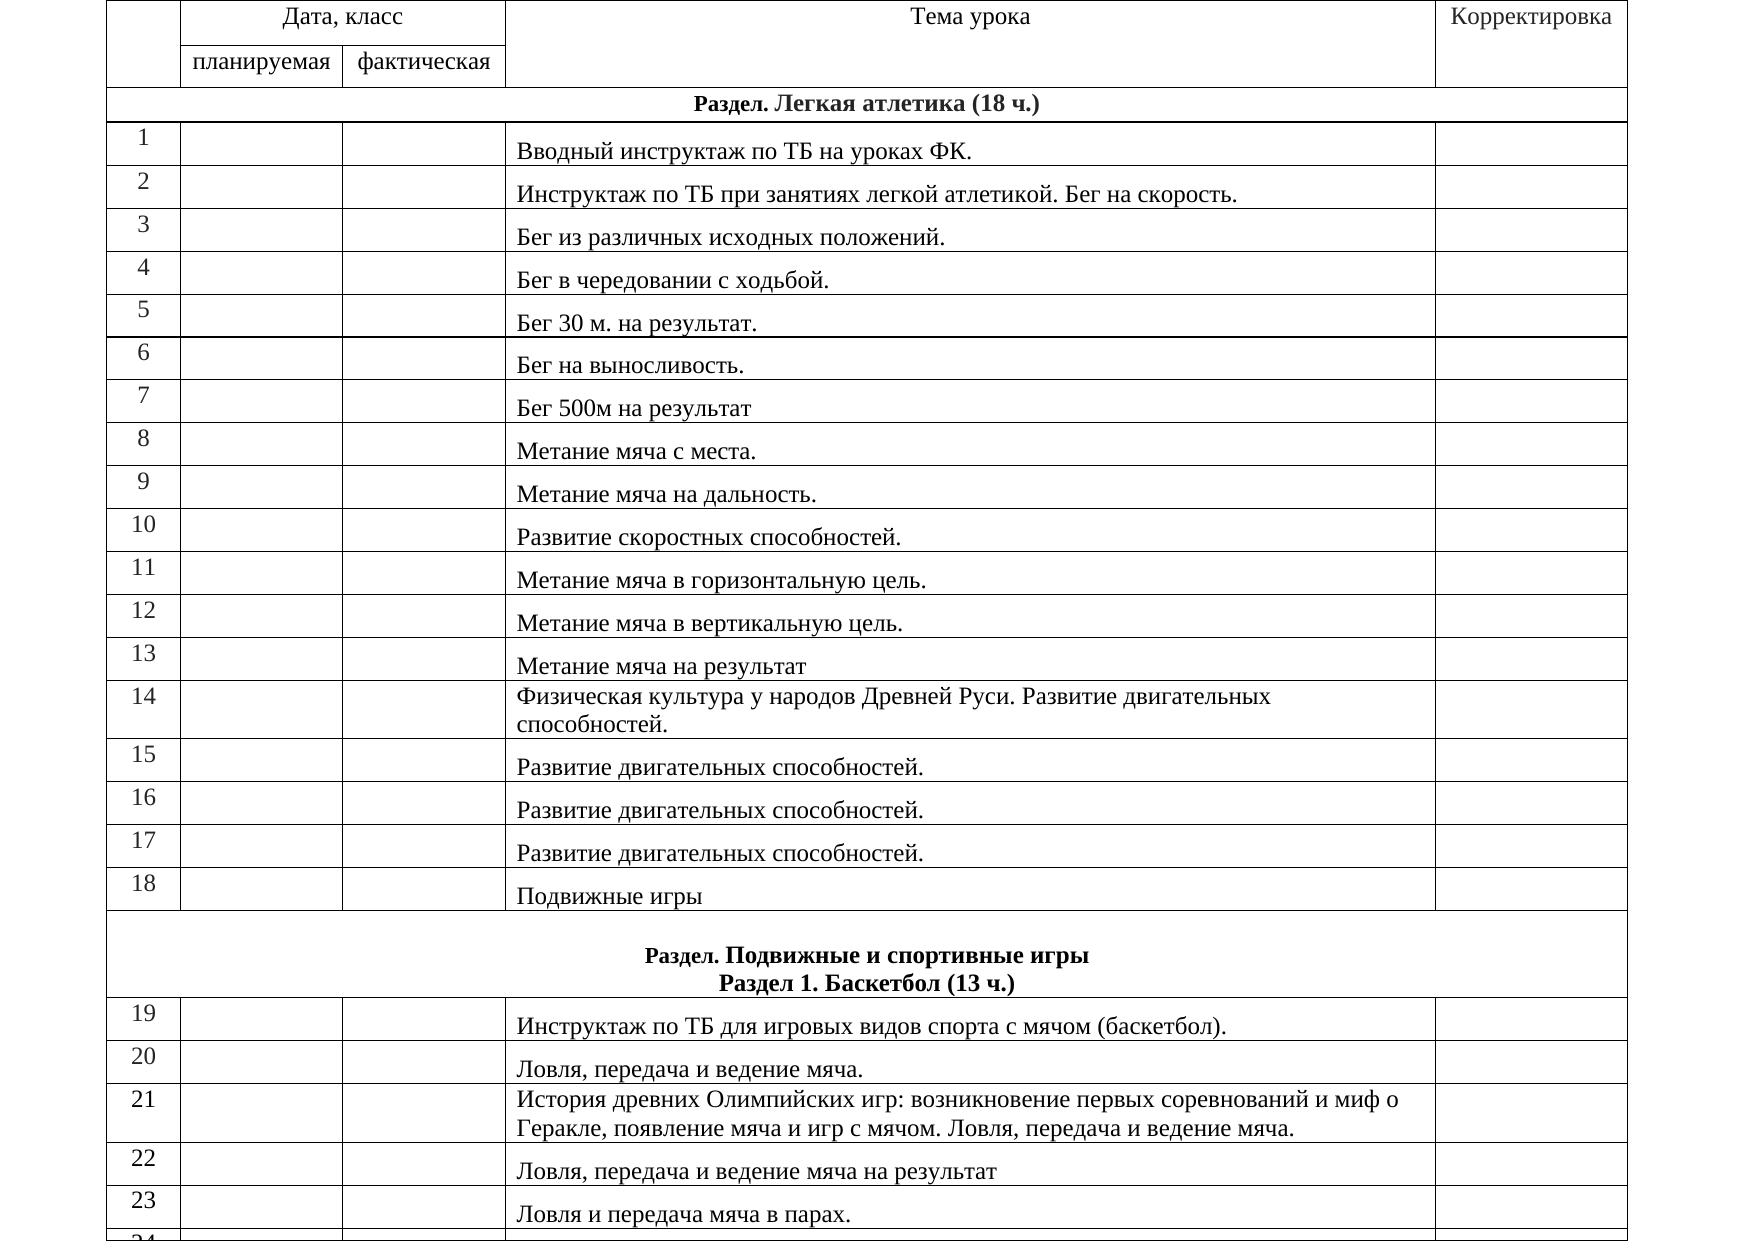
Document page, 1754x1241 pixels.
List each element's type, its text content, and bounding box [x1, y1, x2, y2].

table_cell Подвижные игры [506, 868, 1435, 910]
table_cell [181, 123, 342, 165]
table_cell [343, 166, 505, 208]
table_cell [343, 998, 505, 1040]
table_cell [1436, 1229, 1627, 1240]
table_cell 4 [107, 252, 180, 293]
table_cell Бег на выносливость. [506, 338, 1435, 379]
table_cell [1436, 295, 1627, 336]
table_cell [343, 739, 505, 781]
table_cell [181, 338, 342, 379]
table_cell 1 [107, 123, 180, 165]
table_cell 18 [107, 868, 180, 910]
table_cell История древних Олимпийских игр: возникновение первых соревнований и миф о Геракле, появление мяча и игр с мячом. Ловля, передача и ведение мяча. [506, 1084, 1435, 1142]
table_cell 9 [107, 466, 180, 508]
table_cell Раздел. Легкая атлетика (18 ч.) [107, 88, 1627, 121]
table_cell [1436, 1186, 1627, 1227]
table_cell [181, 1041, 342, 1083]
table_cell [1436, 782, 1627, 824]
table_cell Метание мяча с места. [506, 423, 1435, 465]
table_cell Ловля, передача и ведение мяча на результат [506, 1143, 1435, 1184]
table_cell [181, 1229, 342, 1240]
table_cell [181, 1143, 342, 1184]
table_cell [181, 423, 342, 465]
table_cell [343, 782, 505, 824]
table_cell 21 [107, 1084, 180, 1142]
table_cell Метание мяча в горизонтальную цель. [506, 552, 1435, 594]
table_cell [1436, 552, 1627, 594]
table_cell Бег в чередовании с ходьбой. [506, 252, 1435, 293]
table_cell Физическая культура у народов Древней Руси. Развитие двигательных способностей. [506, 681, 1435, 738]
table_cell [1436, 638, 1627, 680]
table_cell [1436, 1084, 1627, 1142]
table_cell [181, 466, 342, 508]
table_cell [181, 638, 342, 680]
table_cell [181, 380, 342, 422]
table_cell Ловля, передача и ведение мяча. [506, 1041, 1435, 1083]
table_cell [1436, 338, 1627, 379]
table_cell [181, 552, 342, 594]
table_cell [343, 868, 505, 910]
table_cell [1436, 209, 1627, 251]
table_cell [343, 681, 505, 738]
table_cell 16 [107, 782, 180, 824]
table_header [107, 1, 180, 87]
table_cell Бег 500м на результат [506, 380, 1435, 422]
table_cell 19 [107, 998, 180, 1040]
table_cell Бег из различных исходных положений. [506, 209, 1435, 251]
table_cell [343, 1143, 505, 1184]
table_cell 22 [107, 1143, 180, 1184]
table_cell [1436, 1041, 1627, 1083]
table_cell [343, 825, 505, 867]
table_cell [343, 1186, 505, 1227]
table_cell [343, 209, 505, 251]
table_cell 2 [107, 166, 180, 208]
table_cell [343, 509, 505, 551]
table_cell фактическая [343, 46, 505, 87]
table_cell [1436, 252, 1627, 293]
table_cell 10 [107, 509, 180, 551]
table_cell [181, 868, 342, 910]
table_header Корректировка [1436, 1, 1627, 87]
table_cell 12 [107, 595, 180, 637]
table_cell [1436, 166, 1627, 208]
table_cell 5 [107, 295, 180, 336]
table_cell планируемая [181, 46, 342, 87]
table_cell Ловля и передача мяча в парах. [506, 1186, 1435, 1227]
table_cell [181, 295, 342, 336]
table_cell [181, 782, 342, 824]
table_cell Инструктаж по ТБ для игровых видов спорта с мячом (баскетбол). [506, 998, 1435, 1040]
table_cell Метание мяча на результат [506, 638, 1435, 680]
table_cell [1436, 466, 1627, 508]
table_cell [343, 638, 505, 680]
table_cell [1436, 998, 1627, 1040]
table_cell Инструктаж по ТБ при занятиях легкой атлетикой. Бег на скорость. [506, 166, 1435, 208]
table_cell [1436, 825, 1627, 867]
table_cell [181, 509, 342, 551]
table_cell Раздел. Подвижные и спортивные игры Раздел 1. Баскетбол (13 ч.) [107, 911, 1627, 997]
table_cell Развитие скоростных способностей. [506, 509, 1435, 551]
table_cell 20 [107, 1041, 180, 1083]
table_cell Развитие двигательных способностей. [506, 782, 1435, 824]
table_cell [1436, 868, 1627, 910]
table_cell [343, 595, 505, 637]
table_cell [343, 295, 505, 336]
table_cell 13 [107, 638, 180, 680]
table_cell [1436, 739, 1627, 781]
table_cell [343, 1229, 505, 1240]
table_cell Развитие двигательных способностей. [506, 825, 1435, 867]
table_cell Метание мяча в вертикальную цель. [506, 595, 1435, 637]
table_cell [181, 1084, 342, 1142]
table_cell Вводный инструктаж по ТБ на уроках ФК. [506, 123, 1435, 165]
table_header Тема урока [506, 1, 1435, 87]
table_cell [181, 998, 342, 1040]
table_cell [181, 252, 342, 293]
table_cell [1436, 509, 1627, 551]
table_cell [1436, 423, 1627, 465]
table_cell 14 [107, 681, 180, 738]
table_cell [181, 681, 342, 738]
table_cell [1436, 1143, 1627, 1184]
table_cell [181, 166, 342, 208]
table_cell [181, 739, 342, 781]
table_cell [343, 1084, 505, 1142]
table_cell 17 [107, 825, 180, 867]
table_cell [1436, 681, 1627, 738]
table_cell 8 [107, 423, 180, 465]
table_cell [181, 1186, 342, 1227]
table_cell 3 [107, 209, 180, 251]
table_cell [343, 338, 505, 379]
table_cell [343, 423, 505, 465]
table_cell [343, 380, 505, 422]
table_cell 6 [107, 338, 180, 379]
table_cell 11 [107, 552, 180, 594]
table_cell Метание мяча на дальность. [506, 466, 1435, 508]
table_cell 7 [107, 380, 180, 422]
table_cell [181, 209, 342, 251]
table_cell Бег 30 м. на результат. [506, 295, 1435, 336]
table_header Дата, класс [181, 1, 505, 45]
table_cell [343, 123, 505, 165]
table_cell [1436, 595, 1627, 637]
table_cell [1436, 123, 1627, 165]
table_cell [181, 595, 342, 637]
table_cell [181, 825, 342, 867]
table_cell 15 [107, 739, 180, 781]
table_cell Развитие двигательных способностей. [506, 739, 1435, 781]
table_cell [1436, 380, 1627, 422]
table_cell [343, 552, 505, 594]
table_cell 23 [107, 1186, 180, 1227]
table_cell [343, 1041, 505, 1083]
table_cell [343, 466, 505, 508]
table_cell [343, 252, 505, 293]
